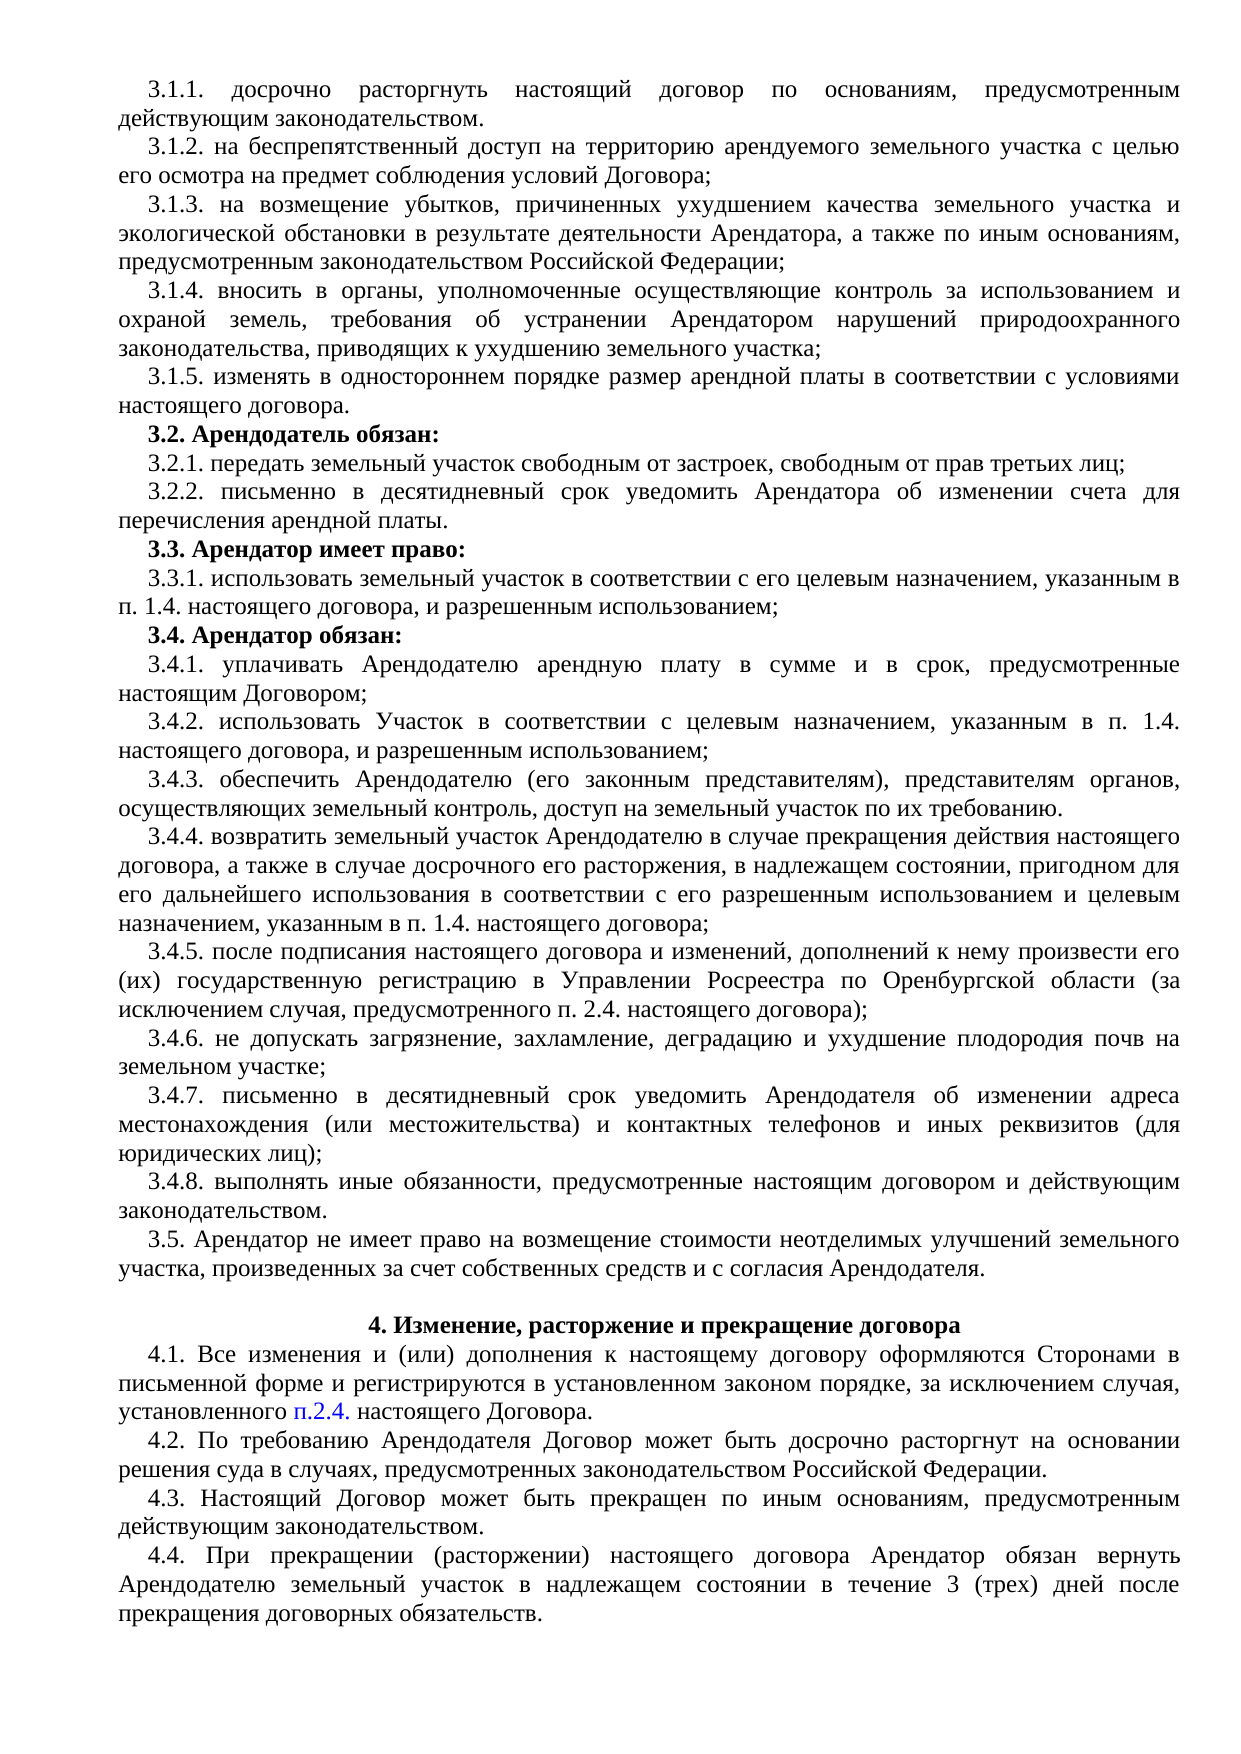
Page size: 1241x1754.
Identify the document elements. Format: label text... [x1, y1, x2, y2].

text 3.4.2. использовать Участок в соответствии с целевым назначением, указанным в п. 1.4. настоящего договора, и разрешенным использованием; [118, 706, 1181, 764]
text 3.3. Арендатор имеет право: [118, 534, 1181, 563]
text 4.2. По требованию Арендодателя Договор может быть досрочно расторгнут на основании решения суда в случаях, предусмотренных законодательством Российской Федерации. [118, 1425, 1181, 1483]
text 3.1.5. изменять в одностороннем порядке размер арендной платы в соответствии с условиями настоящего договора. [118, 361, 1181, 419]
text 3.2.2. письменно в десятидневный срок уведомить Арендатора об изменении счета для перечисления арендной платы. [118, 476, 1181, 534]
text 3.1.2. на беспрепятственный доступ на территорию арендуемого земельного участка с целью его осмотра на предмет соблюдения условий Договора; [118, 131, 1181, 189]
text 4.3. Настоящий Договор может быть прекращен по иным основаниям, предусмотренным действующим законодательством. [118, 1483, 1181, 1540]
text 3.4.6. не допускать загрязнение, захламление, деградацию и ухудшение плодородия почв на земельном участке; [118, 1023, 1181, 1080]
text 3.4.3. обеспечить Арендодателю (его законным представителям), представителям органов, осуществляющих земельный контроль, доступ на земельный участок по их требованию. [118, 764, 1181, 821]
text 3.4. Арендатор обязан: [118, 620, 1181, 649]
text 3.4.7. письменно в десятидневный срок уведомить Арендодателя об изменении адреса местонахождения (или местожительства) и контактных телефонов и иных реквизитов (для юридических лиц); [118, 1080, 1181, 1166]
text 3.2. Арендодатель обязан: [118, 419, 1181, 448]
text 3.4.1. уплачивать Арендодателю арендную плату в сумме и в срок, предусмотренные настоящим Договором; [118, 649, 1181, 706]
text 3.4.4. возвратить земельный участок Арендодателю в случае прекращения действия настоящего договора, а также в случае досрочного его расторжения, в надлежащем состоянии, пригодном для его дальнейшего использования в соответствии с его разрешенным использованием и целевым назначением, указанным в п. 1.4. настоящего договора; [118, 821, 1181, 936]
text 3.1.3. на возмещение убытков, причиненных ухудшением качества земельного участка и экологической обстановки в результате деятельности Арендатора, а также по иным основаниям, предусмотренным законодательством Российской Федерации; [118, 189, 1181, 275]
text 3.2.1. передать земельный участок свободным от застроек, свободным от прав третьих лиц; [118, 448, 1181, 476]
text 4.1. Все изменения и (или) дополнения к настоящему договору оформляются Сторонами в письменной форме и регистрируются в установленном законом порядке, за исключением случая, установленного п.2.4. настоящего Договора. [118, 1339, 1181, 1425]
text 3.1.1. досрочно расторгнуть настоящий договор по основаниям, предусмотренным действующим законодательством. [118, 74, 1181, 131]
text 4. Изменение, расторжение и прекращение договора [118, 1310, 1181, 1339]
text 3.5. Арендатор не имеет право на возмещение стоимости неотделимых улучшений земельного участка, произведенных за счет собственных средств и с согласия Арендодателя. [118, 1224, 1181, 1281]
text 3.4.8. выполнять иные обязанности, предусмотренные настоящим договором и действующим законодательством. [118, 1166, 1181, 1224]
text 4.4. При прекращении (расторжении) настоящего договора Арендатор обязан вернуть Арендодателю земельный участок в надлежащем состоянии в течение 3 (трех) дней после прекращения договорных обязательств. [118, 1540, 1181, 1626]
text 3.3.1. использовать земельный участок в соответствии с его целевым назначением, указанным в п. 1.4. настоящего договора, и разрешенным использованием; [118, 563, 1181, 620]
text 3.1.4. вносить в органы, уполномоченные осуществляющие контроль за использованием и охраной земель, требования об устранении Арендатором нарушений природоохранного законодательства, приводящих к ухудшению земельного участка; [118, 275, 1181, 361]
text 3.4.5. после подписания настоящего договора и изменений, дополнений к нему произвести его (их) государственную регистрацию в Управлении Росреестра по Оренбургской области (за исключением случая, предусмотренного п. 2.4. настоящего договора); [118, 936, 1181, 1023]
